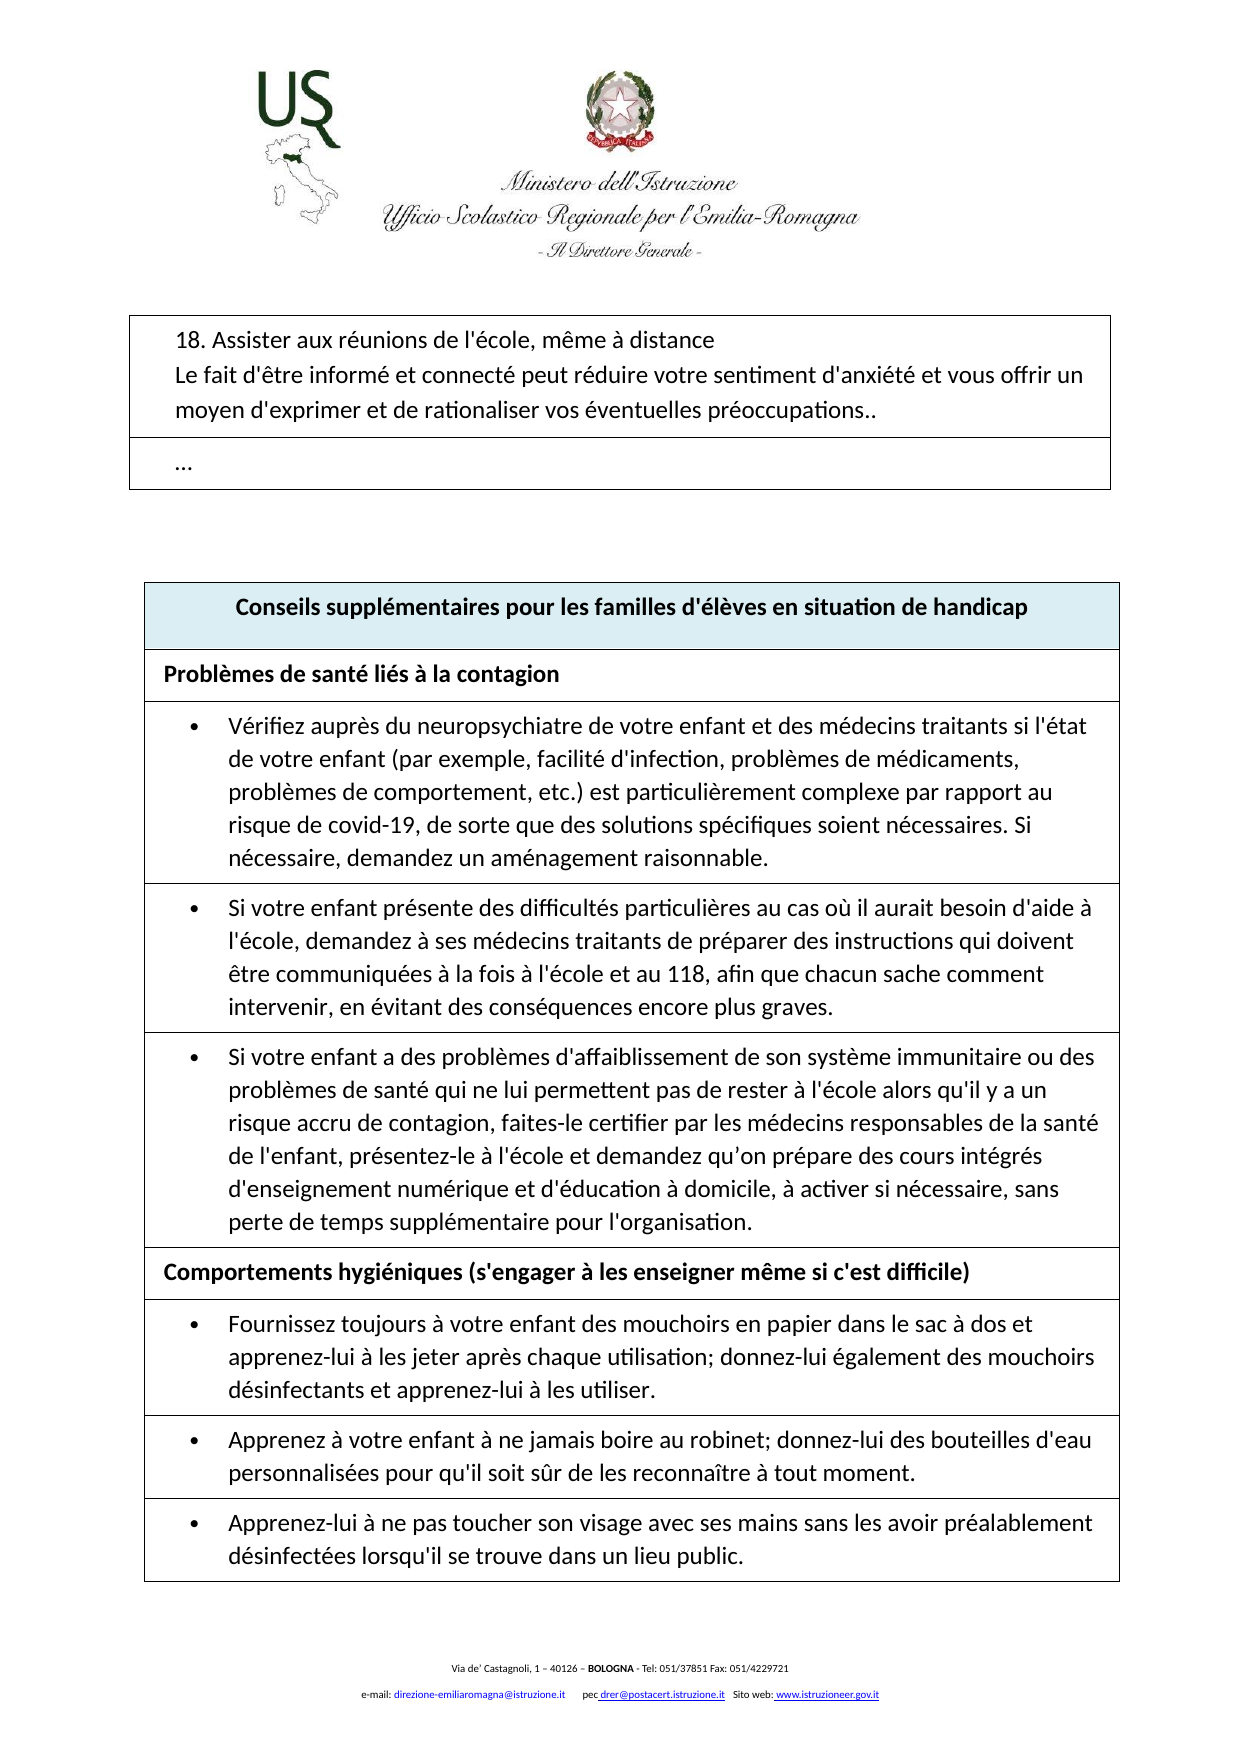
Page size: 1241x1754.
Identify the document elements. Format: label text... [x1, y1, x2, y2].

table_cell Si votre enfant présente des difficultés particulières au cas où il aurait besoin d'aide à l'école, demandez à ses médecins traitants de préparer des instructions qui doivent être communiquées à la fois à l'école et au 118, afin que chacun sache comment intervenir, en évitant des conséquences encore plus graves. [145, 884, 1119, 1032]
table_cell Apprenez à votre enfant à ne jamais boire au robinet; donnez-lui des bouteilles d'eau personnalisées pour qu'il soit sûr de les reconnaître à tout moment. [145, 1416, 1119, 1498]
table_cell Si votre enfant a des problèmes d'affaiblissement de son système immunitaire ou des problèmes de santé qui ne lui permettent pas de rester à l'école alors qu'il y a un risque accru de contagion, faites-le certifier par les médecins responsables de la santé de l'enfant, présentez-le à l'école et demandez qu’on prépare des cours intégrés d'enseignement numérique et d'éducation à domicile, à activer si nécessaire, sans perte de temps supplémentaire pour l'organisation. [145, 1033, 1119, 1247]
table_cell Vérifiez auprès du neuropsychiatre de votre enfant et des médecins traitants si l'état de votre enfant (par exemple, facilité d'infection, problèmes de médicaments, problèmes de comportement, etc.) est particulièrement complexe par rapport au risque de covid-19, de sorte que des solutions spécifiques soient nécessaires. Si nécessaire, demandez un aménagement raisonnable. [145, 702, 1119, 883]
table_header Conseils supplémentaires pour les familles d'élèves en situation de handicap [145, 583, 1119, 648]
table_cell 18. Assister aux réunions de l'école, même à distance Le fait d'être informé et connecté peut réduire votre sentiment d'anxiété et vous offrir un moyen d'exprimer et de rationaliser vos éventuelles préoccupations.. [130, 316, 1110, 437]
table_cell Comportements hygiéniques (s'engager à les enseigner même si c'est difficile) [145, 1248, 1119, 1299]
table_cell … [130, 438, 1110, 489]
picture [235, 44, 1005, 315]
table_cell Apprenez-lui à ne pas toucher son visage avec ses mains sans les avoir préalablement désinfectées lorsqu'il se trouve dans un lieu public. [145, 1499, 1119, 1581]
table_cell Fournissez toujours à votre enfant des mouchoirs en papier dans le sac à dos et apprenez-lui à les jeter après chaque utilisation; donnez-lui également des mouchoirs désinfectants et apprenez-lui à les utiliser. [145, 1300, 1119, 1415]
table_cell Problèmes de santé liés à la contagion [145, 650, 1119, 701]
